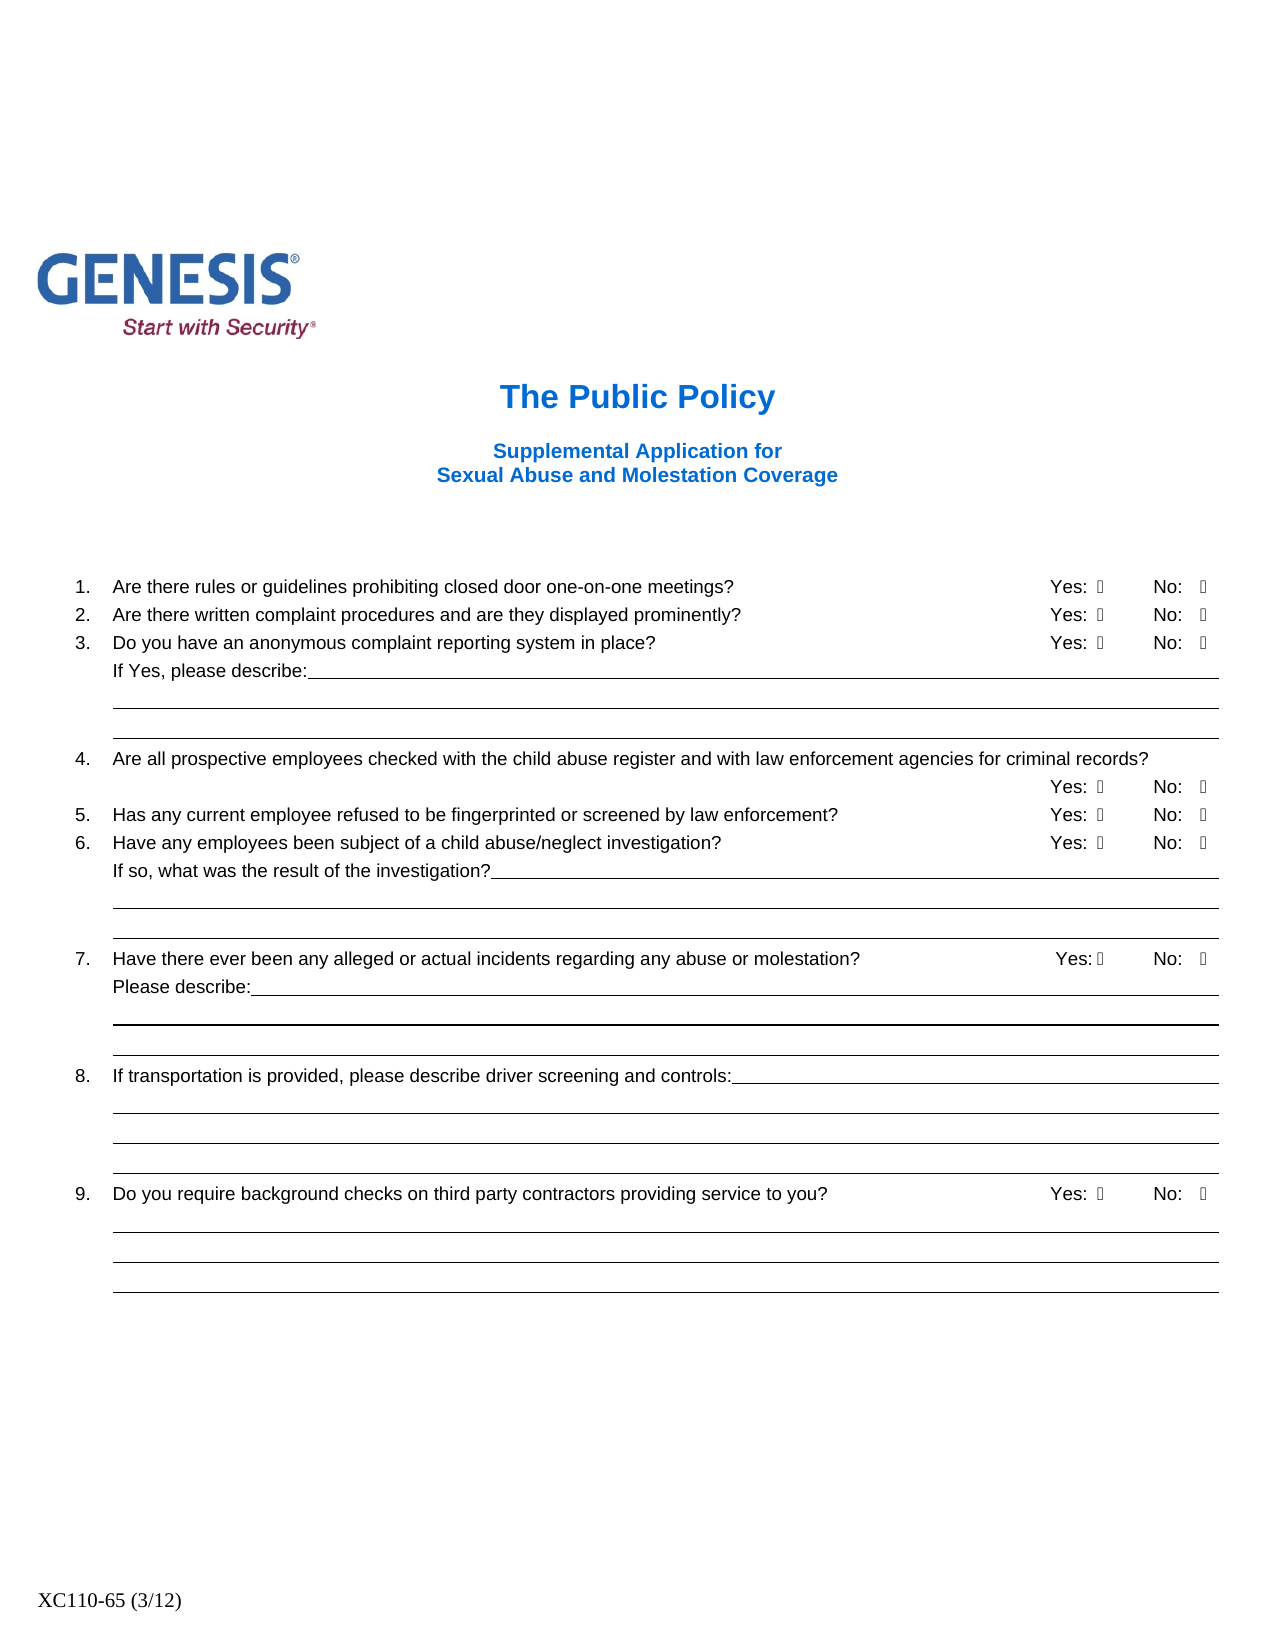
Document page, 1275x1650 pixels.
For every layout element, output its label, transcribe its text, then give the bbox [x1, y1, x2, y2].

list Are all prospective employees checked with the child abuse register and with law enforcement agencies for criminal records? [75, 748, 1237, 769]
text Please describe: [75, 976, 1237, 997]
subtitle Supplemental Application for [37, 439, 1237, 463]
list Do you require background checks on third party contractors providing service to you? Yes: No: [75, 1183, 1237, 1205]
list Have any employees been subject of a child abuse/neglect investigation? Yes: No: [75, 832, 1237, 853]
text If Yes, please describe: [75, 659, 1237, 681]
list Are there rules or guidelines prohibiting closed door one-on-one meetings? Yes: No: [75, 576, 1237, 597]
list Have there ever been any alleged or actual incidents regarding any abuse or molestation? Yes: No: [75, 948, 1237, 970]
text Yes: No: [75, 776, 1237, 797]
text If so, what was the result of the investigation? [75, 859, 1237, 881]
list Has any current employee refused to be fingerprinted or screened by law enforcement? Yes: No: [75, 804, 1237, 825]
subtitle The Public Policy [37, 377, 1237, 415]
picture [37, 253, 316, 339]
list Are there written complaint procedures and are they displayed prominently? Yes: No: [75, 604, 1237, 625]
subtitle Sexual Abuse and Molestation Coverage [37, 463, 1237, 487]
list Do you have an anonymous complaint reporting system in place? Yes: No: [75, 632, 1237, 653]
list If transportation is provided, please describe driver screening and controls: [75, 1064, 1237, 1086]
